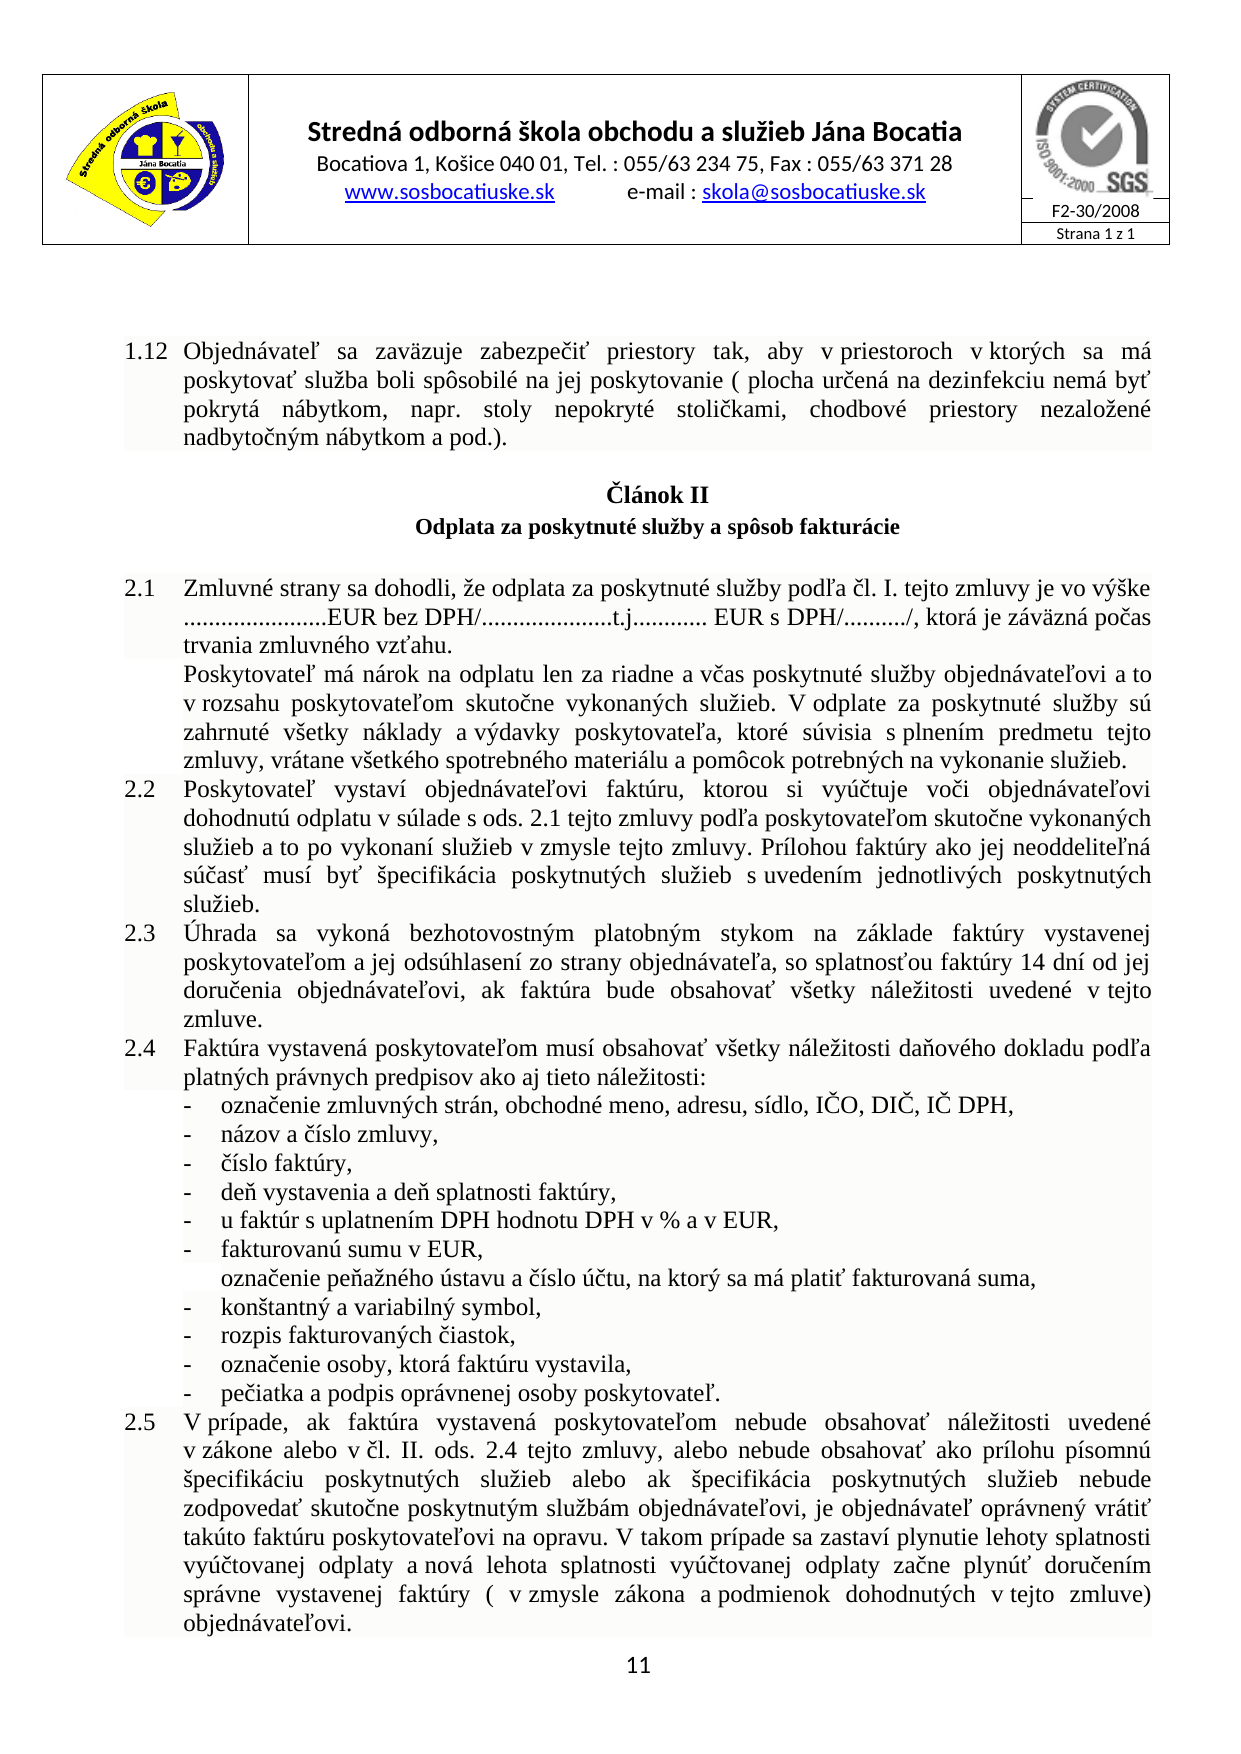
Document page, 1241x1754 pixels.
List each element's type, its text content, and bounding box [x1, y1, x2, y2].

list Faktúra vystavená poskytovateľom musí obsahovať všetky náležitosti daňového dokladu podľa platných právnych predpisov ako aj tieto náležitosti: [124, 1033, 1152, 1090]
list rozpis fakturovaných čiastok, [183, 1320, 1152, 1349]
list u faktúr s uplatnením DPH hodnotu DPH v % a v EUR, [183, 1205, 1152, 1234]
text Poskytovateľ má nárok na odplatu len za riadne a včas poskytnuté služby objednávateľovi a to v rozsahu poskytovateľom skutočne vykonaných služieb. V odplate za poskytnuté služby sú zahrnuté všetky náklady a výdavky poskytovateľa, ktoré súvisia s plnením predmetu tejto zmluvy, vrátane všetkého spotrebného materiálu a pomôcok potrebných na vykonanie služieb. [183, 659, 1152, 774]
list názov a číslo zmluvy, [183, 1119, 1152, 1148]
list Zmluvné strany sa dohodli, že odplata za poskytnuté služby podľa čl. I. tejto zmluvy je vo výške .......................EUR bez DPH/.....................t.j............ EUR s DPH/........../, ktorá je záväzná počas trvania zmluvného vzťahu. [124, 573, 1152, 659]
text Odplata za poskytnuté služby a spôsob fakturácie [163, 513, 1152, 540]
list označenie zmluvných strán, obchodné meno, adresu, sídlo, IČO, DIČ, IČ DPH, [183, 1090, 1152, 1119]
picture [1033, 75, 1154, 199]
list konštantný a variabilný symbol, [183, 1292, 1152, 1320]
list označenie osoby, ktorá faktúru vystavila, [183, 1349, 1152, 1378]
list Objednávateľ sa zaväzuje zabezpečiť priestory tak, aby v priestoroch v ktorých sa má poskytovať služba boli spôsobilé na jej poskytovanie ( plocha určená na dezinfekciu nemá byť pokrytá nábytkom, napr. stoly nepokryté stoličkami, chodbové priestory nezaložené nadbytočným nábytkom a pod.). [124, 336, 1152, 451]
list fakturovanú sumu v EUR, [183, 1234, 1152, 1263]
text označenie peňažného ústavu a číslo účtu, na ktorý sa má platiť fakturovaná suma, [221, 1263, 1152, 1292]
list číslo faktúry, [183, 1148, 1152, 1177]
text Článok II [163, 480, 1152, 509]
list Úhrada sa vykoná bezhotovostným platobným stykom na základe faktúry vystavenej poskytovateľom a jej odsúhlasení zo strany objednávateľa, so splatnosťou faktúry 14 dní od jej doručenia objednávateľovi, ak faktúra bude obsahovať všetky náležitosti uvedené v tejto zmluve. [124, 918, 1152, 1033]
picture [63, 88, 227, 230]
list V prípade, ak faktúra vystavená poskytovateľom nebude obsahovať náležitosti uvedené v zákone alebo v čl. II. ods. 2.4 tejto zmluvy, alebo nebude obsahovať ako prílohu písomnú špecifikáciu poskytnutých služieb alebo ak špecifikácia poskytnutých služieb nebude zodpovedať skutočne poskytnutým službám objednávateľovi, je objednávateľ oprávnený vrátiť takúto faktúru poskytovateľovi na opravu. V takom prípade sa zastaví plynutie lehoty splatnosti vyúčtovanej odplaty a nová lehota splatnosti vyúčtovanej odplaty začne plynúť doručením správne vystavenej faktúry ( v zmysle zákona a podmienok dohodnutých v tejto zmluve) objednávateľovi. [124, 1407, 1152, 1637]
list Poskytovateľ vystaví objednávateľovi faktúru, ktorou si vyúčtuje voči objednávateľovi dohodnutú odplatu v súlade s ods. 2.1 tejto zmluvy podľa poskytovateľom skutočne vykonaných služieb a to po vykonaní služieb v zmysle tejto zmluvy. Prílohou faktúry ako jej neoddeliteľná súčasť musí byť špecifikácia poskytnutých služieb s uvedením jednotlivých poskytnutých služieb. [124, 774, 1152, 918]
list pečiatka a podpis oprávnenej osoby poskytovateľ. [183, 1378, 1152, 1407]
list deň vystavenia a deň splatnosti faktúry, [183, 1177, 1152, 1205]
